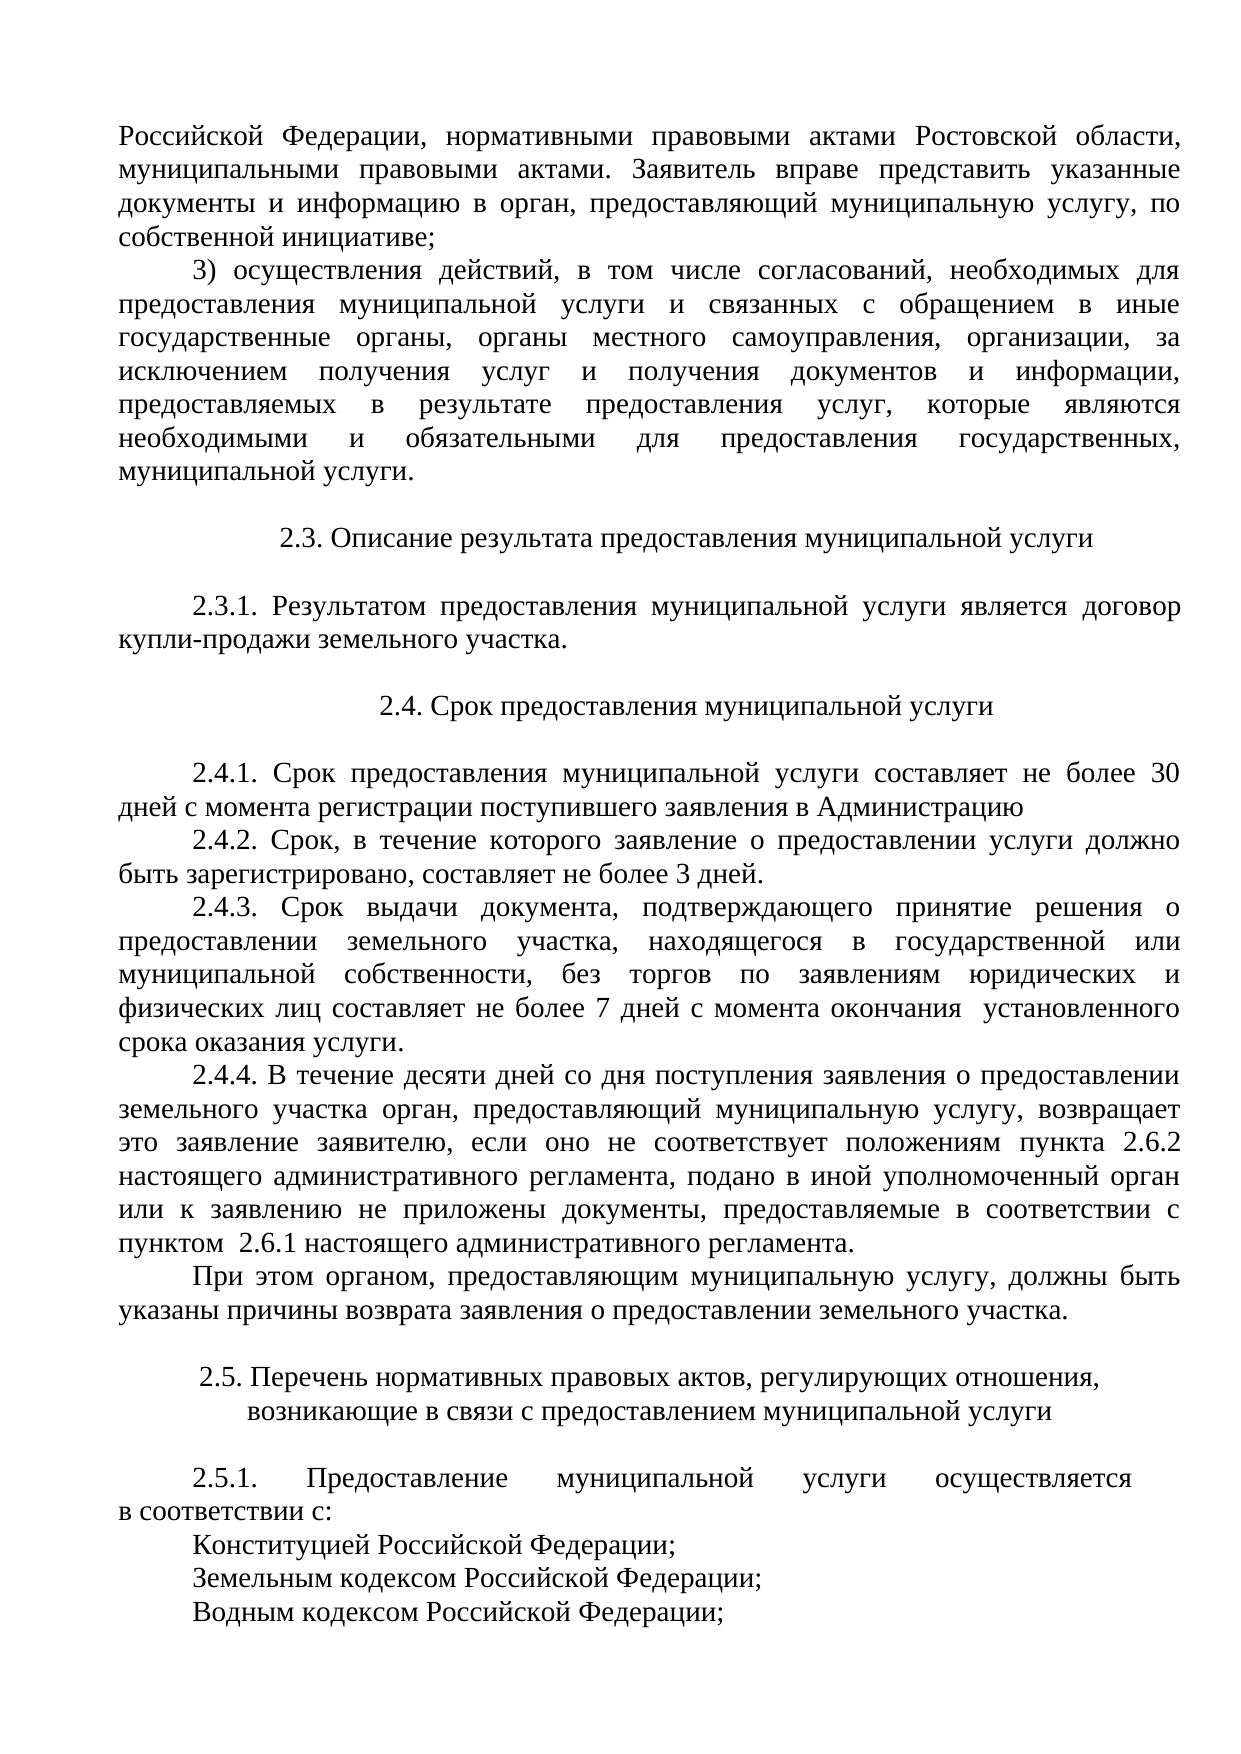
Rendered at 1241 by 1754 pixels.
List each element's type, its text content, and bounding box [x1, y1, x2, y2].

text 2.4.3. Срок выдачи документа, подтверждающего принятие решения о предоставлении земельного участка, находящегося в государственной или муниципальной собственности, без торгов по заявлениям юридических и физических лиц составляет не более 7 дней с момента окончания установленного срока оказания услуги. [118, 889, 1181, 1057]
text 2.4.4. В течение десяти дней со дня поступления заявления о предоставлении земельного участка орган, предоставляющий муниципальную услугу, возвращает это заявление заявителю, если оно не соответствует положениям пункта 2.6.2 настоящего административного регламента, подано в иной уполномоченный орган или к заявлению не приложены документы, предоставляемые в соответствии с пунктом 2.6.1 настоящего административного регламента. [118, 1057, 1181, 1258]
text 2.3.1. Результатом предоставления муниципальной услуги является договор купли-продажи земельного участка. [118, 588, 1181, 655]
text 2.4. Срок предоставления муниципальной услуги [118, 688, 1181, 722]
text 2.5. Перечень нормативных правовых актов, регулирующих отношения, возникающие в связи с предоставлением муниципальной услуги [118, 1359, 1181, 1426]
text При этом органом, предоставляющим муниципальную услугу, должны быть указаны причины возврата заявления о предоставлении земельного участка. [118, 1258, 1181, 1326]
text 2.4.1. Срок предоставления муниципальной услуги составляет не более 30 дней с момента регистрации поступившего заявления в Администрацию [118, 755, 1181, 822]
text Водным кодексом Российской Федерации; [118, 1594, 1181, 1627]
text 2.3. Описание результата предоставления муниципальной услуги [118, 521, 1181, 554]
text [118, 118, 1181, 252]
text 2.4.2. Срок, в течение которого заявление о предоставлении услуги должно быть зарегистрировано, составляет не более 3 дней. [118, 822, 1181, 889]
text Конституцией Российской Федерации; [118, 1527, 1181, 1560]
text Земельным кодексом Российской Федерации; [118, 1560, 1181, 1594]
list 2.5.1. Предоставление муниципальной услуги осуществляется в соответствии с: [118, 1460, 1181, 1527]
text 3) осуществления действий, в том числе согласований, необходимых для предоставления муниципальной услуги и связанных с обращением в иные государственные органы, органы местного самоуправления, организации, за исключением получения услуг и получения документов и информации, предоставляемых в результате предоставления услуг, которые являются необходимыми и обязательными для предоставления государственных, муниципальной услуги. [118, 252, 1181, 487]
